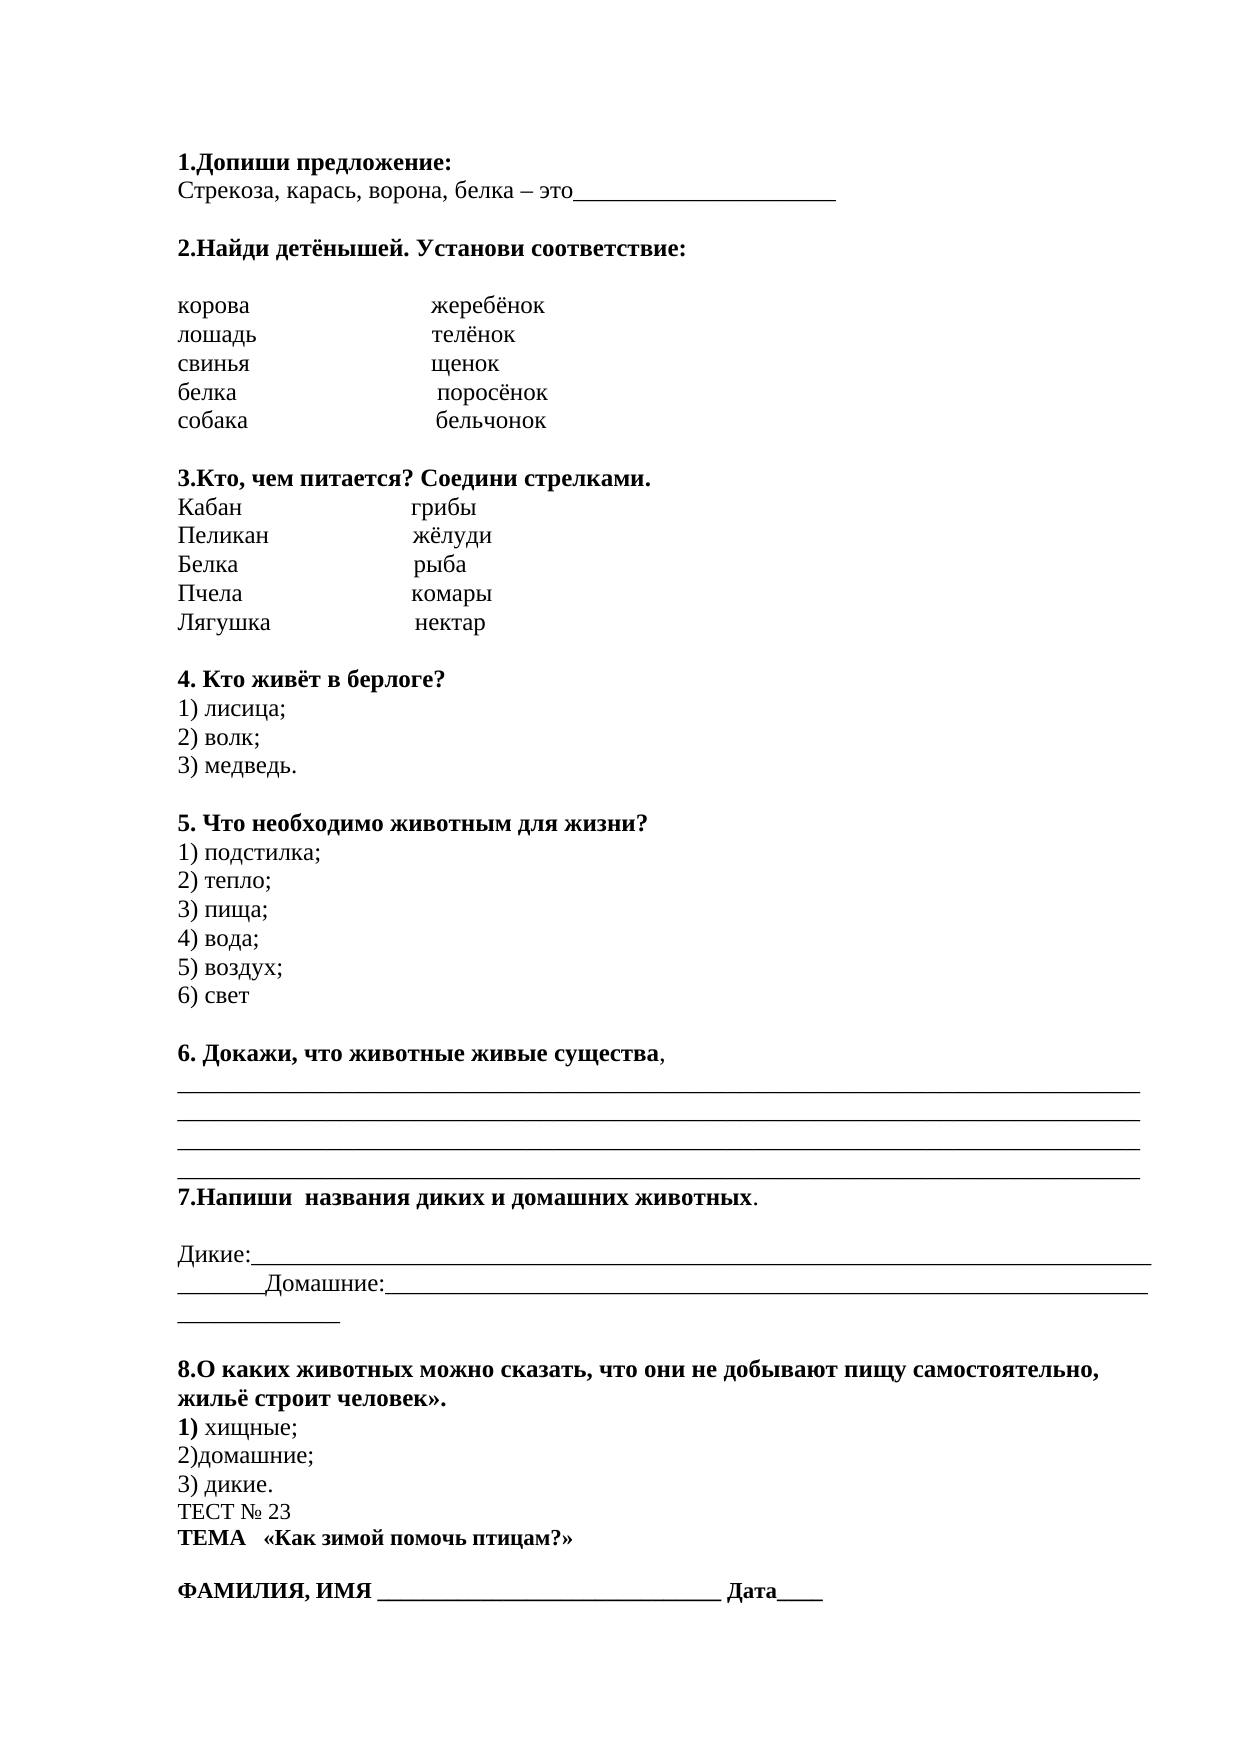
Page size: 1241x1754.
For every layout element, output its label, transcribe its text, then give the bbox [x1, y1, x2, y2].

text белка поросёнок [177, 377, 1152, 406]
text собака бельчонок [177, 406, 1152, 434]
text Дикие:_______________________________________________________________________________Домашние:__________________________________________________________________________ [177, 1239, 1152, 1326]
text ТЕСТ № 23 [177, 1498, 1152, 1524]
text корова жеребёнок [177, 291, 1152, 319]
text 2.Найди детёнышей. Установи соответствие: [177, 233, 1152, 262]
text 2) волк; [177, 722, 1152, 751]
text 1.Допиши предложение: [177, 147, 1152, 176]
text 4) вода; [177, 923, 1152, 952]
text ____________________________________________________________________________________________________________________________________________________________________________________________________________________________________________________________________________________________________________________ [177, 1067, 1152, 1182]
text Стрекоза, карась, ворона, белка – это_____________________ [177, 176, 1152, 204]
text 1) лисица; [177, 693, 1152, 722]
text ТЕМА «Как зимой помочь птицам?» [177, 1524, 1152, 1551]
text 6. Докажи, что животные живые существа, [177, 1038, 1152, 1067]
text 4. Кто живёт в берлоге? [177, 664, 1152, 693]
text свинья щенок [177, 348, 1152, 377]
text 3) медведь. [177, 751, 1152, 779]
text 8.О каких животных можно сказать, что они не добывают пищу самостоятельно, жильё строит человек». [177, 1354, 1152, 1412]
text 3) пища; [177, 894, 1152, 923]
text Кабан грибы [177, 492, 1152, 521]
text 7.Напиши названия диких и домашних животных. [177, 1182, 1152, 1211]
text 3.Кто, чем питается? Соедини стрелками. [177, 463, 1152, 492]
text 3) дикие. [177, 1469, 1152, 1498]
text 5. Что необходимо животным для жизни? [177, 808, 1152, 837]
text 6) свет [177, 981, 1152, 1009]
text Белка рыба [177, 549, 1152, 578]
text 1) хищные; [177, 1412, 1152, 1441]
text 2) тепло; [177, 866, 1152, 894]
text Лягушка нектар [177, 607, 1152, 636]
text 5) воздух; [177, 952, 1152, 981]
text лошадь телёнок [177, 319, 1152, 348]
text Пеликан жёлуди [177, 521, 1152, 549]
text 1) подстилка; [177, 837, 1152, 866]
text ФАМИЛИЯ, ИМЯ ______________________________ Дата____ [177, 1577, 1152, 1603]
text 2)домашние; [177, 1441, 1152, 1469]
text Пчела комары [177, 578, 1152, 607]
